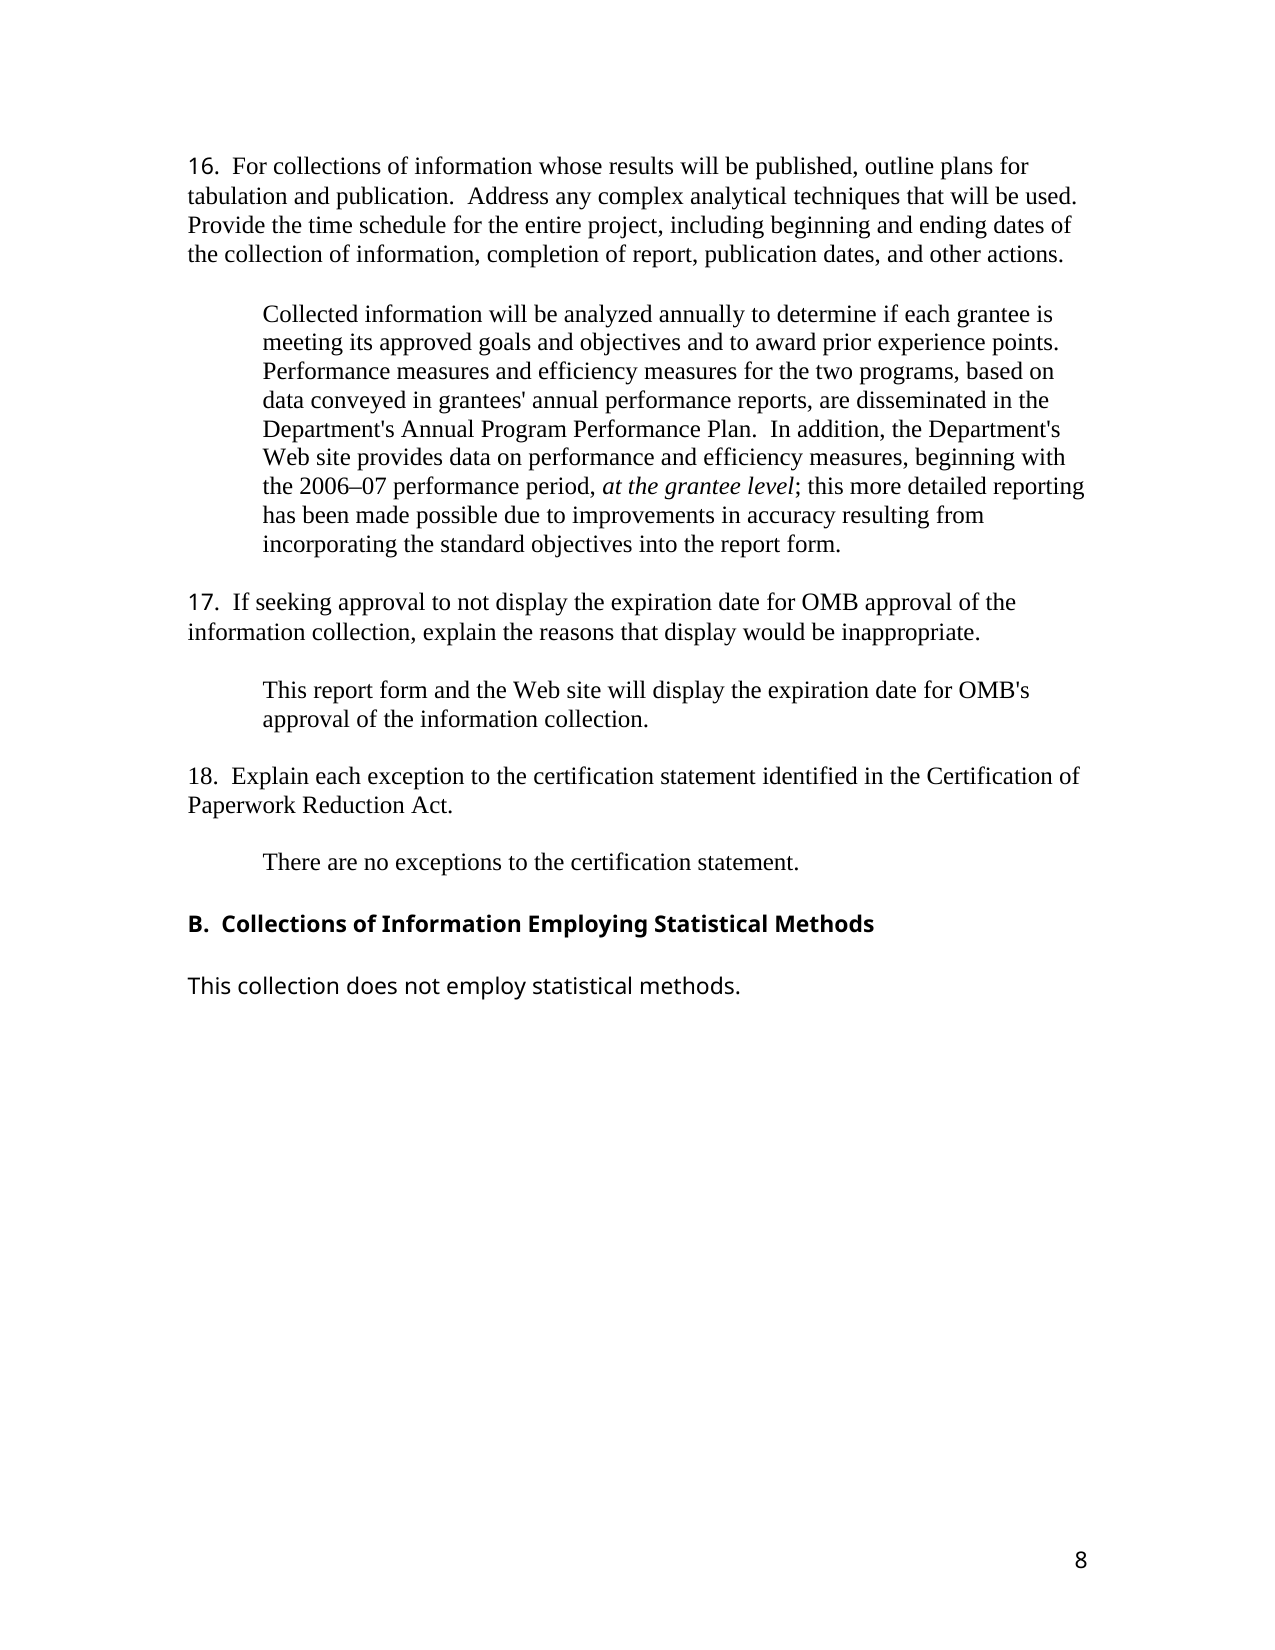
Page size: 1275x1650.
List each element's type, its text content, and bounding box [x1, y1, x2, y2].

text This report form and the Web site will display the expiration date for OMB's approval of the information collection. [262, 675, 1087, 732]
text 16. For collections of information whose results will be published, outline plans for tabulation and publication. Address any complex analytical techniques that will be used. Provide the time schedule for the entire project, including beginning and ending dates of the collection of information, completion of report, publication dates, and other actions. [187, 150, 1087, 267]
text This collection does not employ statistical methods. [187, 970, 1087, 1001]
subtitle B. Collections of Information Employing Statistical Methods [187, 907, 1087, 939]
text Collected information will be analyzed annually to determine if each grantee is meeting its approved goals and objectives and to award prior experience points. Performance measures and efficiency measures for the two programs, based on data conveyed in grantees' annual performance reports, are disseminated in the Department's Annual Program Performance Plan. In addition, the Department's Web site provides data on performance and efficiency measures, beginning with the 2006–07 performance period, at the grantee level; this more detailed reporting has been made possible due to improvements in accuracy resulting from incorporating the standard objectives into the report form. [262, 299, 1087, 557]
text 17. If seeking approval to not display the expiration date for OMB approval of the information collection, explain the reasons that display would be inappropriate. [187, 586, 1087, 646]
text 18. Explain each exception to the certification statement identified in the Certification of Paperwork Reduction Act. [187, 761, 1087, 819]
text There are no exceptions to the certification statement. [187, 847, 1087, 876]
